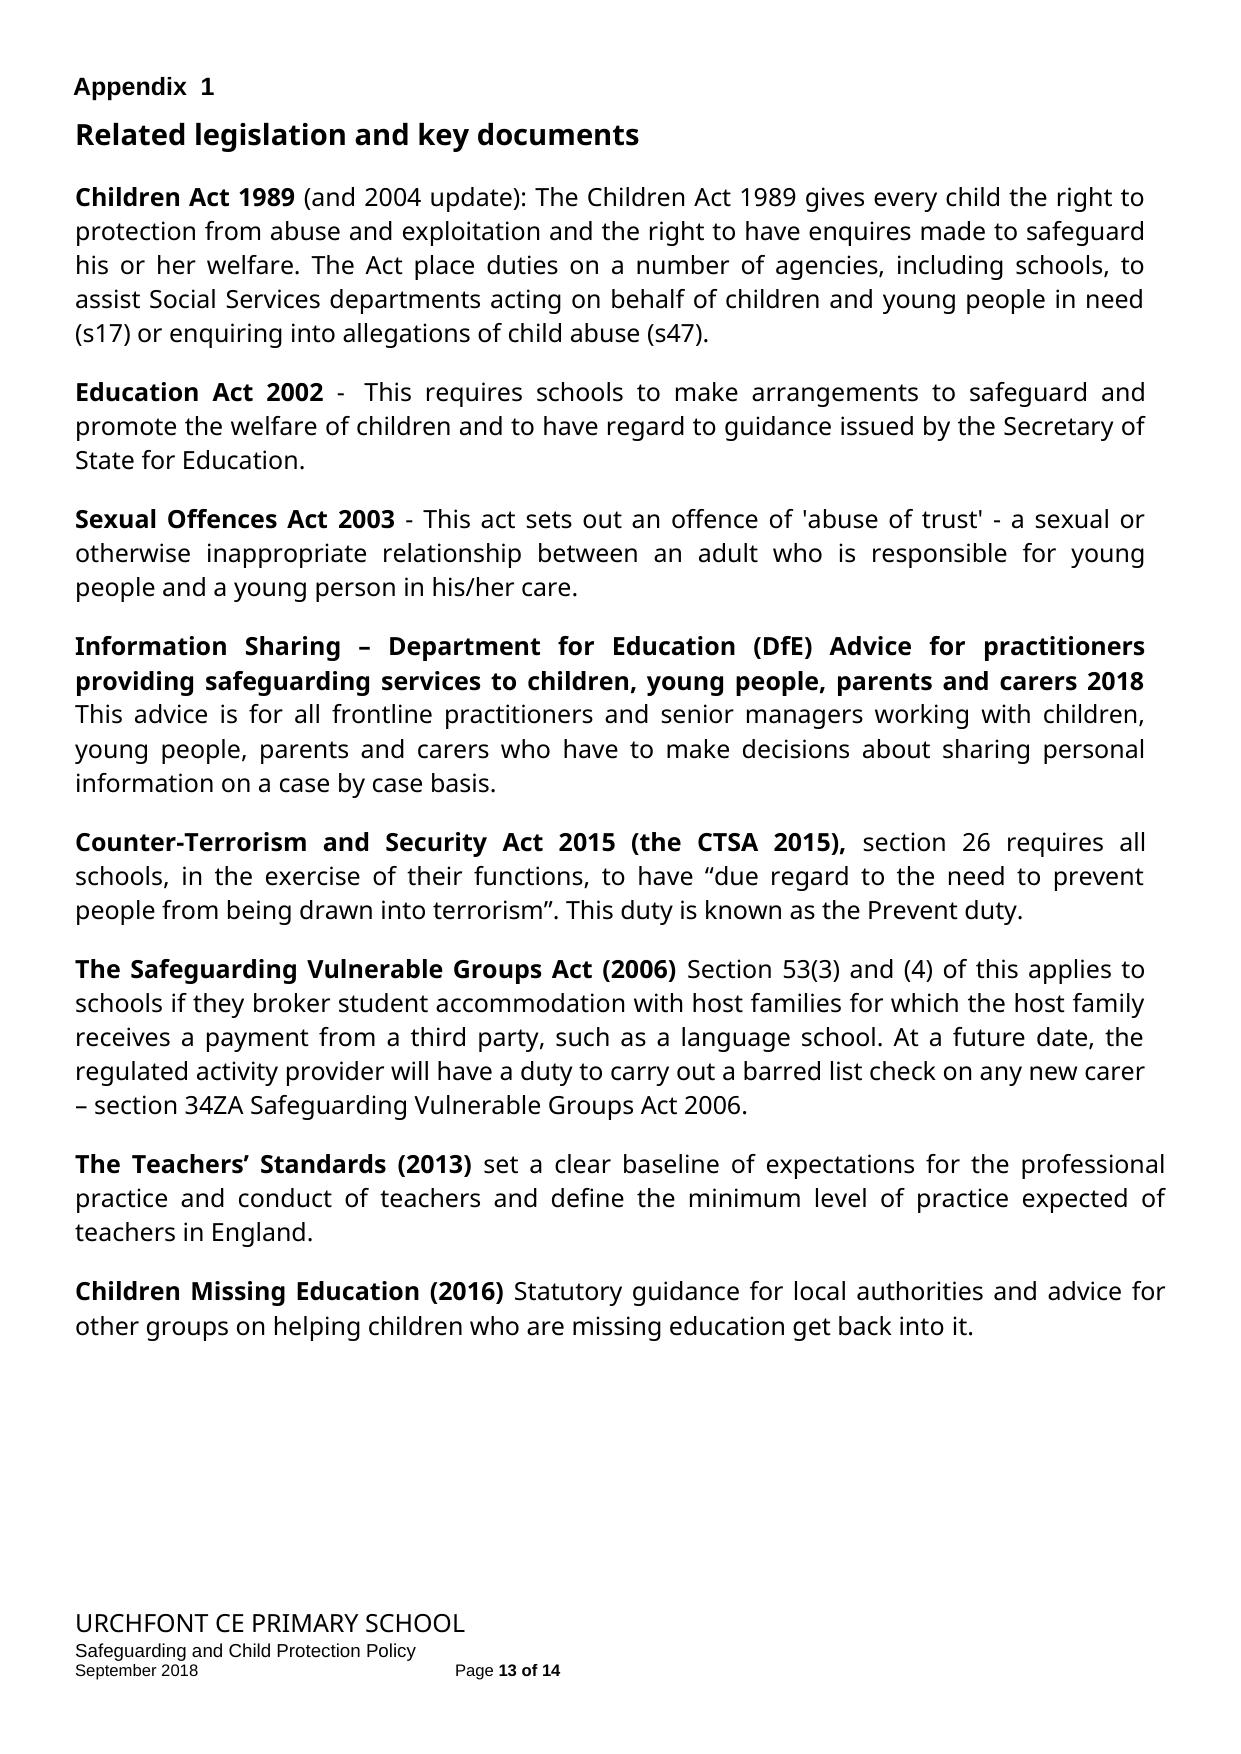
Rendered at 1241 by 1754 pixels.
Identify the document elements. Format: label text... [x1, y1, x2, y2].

text Counter-Terrorism and Security Act 2015 (the CTSA 2015), section 26 requires all schools, in the exercise of their functions, to have “due regard to the need to prevent people from being drawn into terrorism”. This duty is known as the Prevent duty. [75, 824, 1146, 927]
text Related legislation and key documents [75, 115, 1167, 154]
text Children Act 1989 (and 2004 update): The Children Act 1989 gives every child the right to protection from abuse and exploitation and the right to have enquires made to safeguard his or her welfare. The Act place duties on a number of agencies, including schools, to assist Social Services departments acting on behalf of children and young people in need (s17) or enquiring into allegations of child abuse (s47). [75, 179, 1146, 350]
text Children Missing Education (2016) Statutory guidance for local authorities and advice for other groups on helping children who are missing education get back into it. [75, 1274, 1167, 1342]
text Sexual Offences Act 2003 - This act sets out an offence of 'abuse of trust' - a sexual or otherwise inappropriate relationship between an adult who is responsible for young people and a young person in his/her care. [75, 502, 1146, 604]
text The Teachers’ Standards (2013) set a clear baseline of expectations for the professional practice and conduct of teachers and define the minimum level of practice expected of teachers in England. [75, 1147, 1167, 1249]
text Education Act 2002 - This requires schools to make arrangements to safeguard and promote the welfare of children and to have regard to guidance issued by the Secretary of State for Education. [75, 375, 1146, 477]
text Information Sharing – Department for Education (DfE) Advice for practitioners providing safeguarding services to children, young people, parents and carers 2018 This advice is for all frontline practitioners and senior managers working with children, young people, parents and carers who have to make decisions about sharing personal information on a case by case basis. [75, 629, 1146, 799]
text The Safeguarding Vulnerable Groups Act (2006) Section 53(3) and (4) of this applies to schools if they broker student accommodation with host families for which the host family receives a payment from a third party, such as a language school. At a future date, the regulated activity provider will have a duty to carry out a barred list check on any new carer – section 34ZA Safeguarding Vulnerable Groups Act 2006. [75, 952, 1146, 1122]
